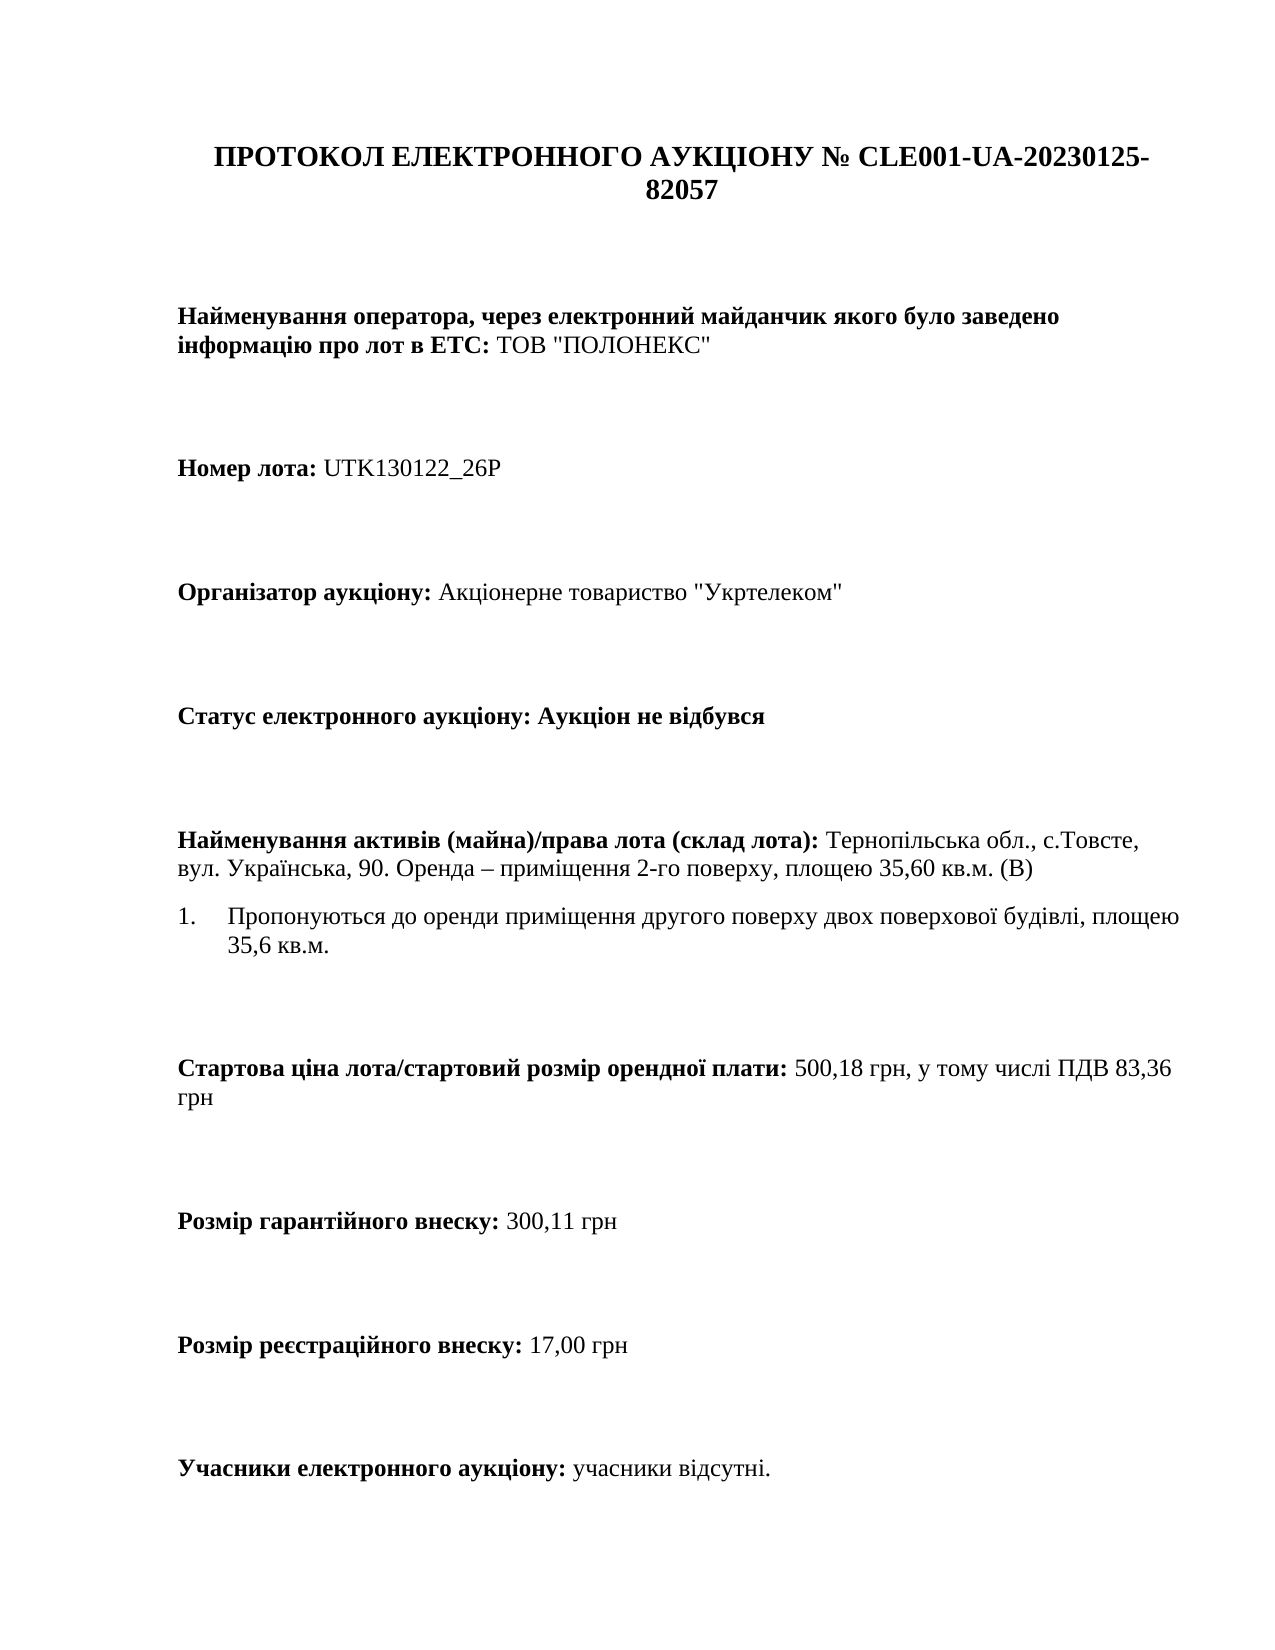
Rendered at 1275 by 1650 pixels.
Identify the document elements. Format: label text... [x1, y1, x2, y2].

text Учасники електронного аукціону: учасники відсутні. [177, 1453, 1186, 1482]
text Стартова ціна лота/стартовий розмір орендної плати: 500,18 грн, у тому числі ПДВ 83,36 грн [177, 1053, 1186, 1111]
text Найменування активів (майна)/права лота (склад лота): Тернопільська обл., с.Товсте, вул. Українська, 90. Оренда – приміщення 2-го поверху, площею 35,60 кв.м. (В) [177, 825, 1186, 882]
list Пропонуються до оренди приміщення другого поверху двох поверхової будівлі, площею 35,6 кв.м. [177, 901, 1186, 958]
text Організатор аукціону: Акціонерне товариство "Укртелеком" [177, 577, 1186, 606]
text Розмір гарантійного внеску: 300,11 грн [177, 1206, 1186, 1235]
subtitle ПРОТОКОЛ ЕЛЕКТРОННОГО АУКЦІОНУ № CLE001-UA-20230125-82057 [177, 139, 1186, 206]
text Розмір реєстраційного внеску: 17,00 грн [177, 1330, 1186, 1358]
text Номер лота: UTK130122_26P [177, 453, 1186, 482]
text Найменування оператора, через електронний майданчик якого було заведено інформацію про лот в ЕТС: ТОВ "ПОЛОНЕКС" [177, 301, 1186, 358]
text Статус електронного аукціону: Аукціон не відбувся [177, 701, 1186, 730]
